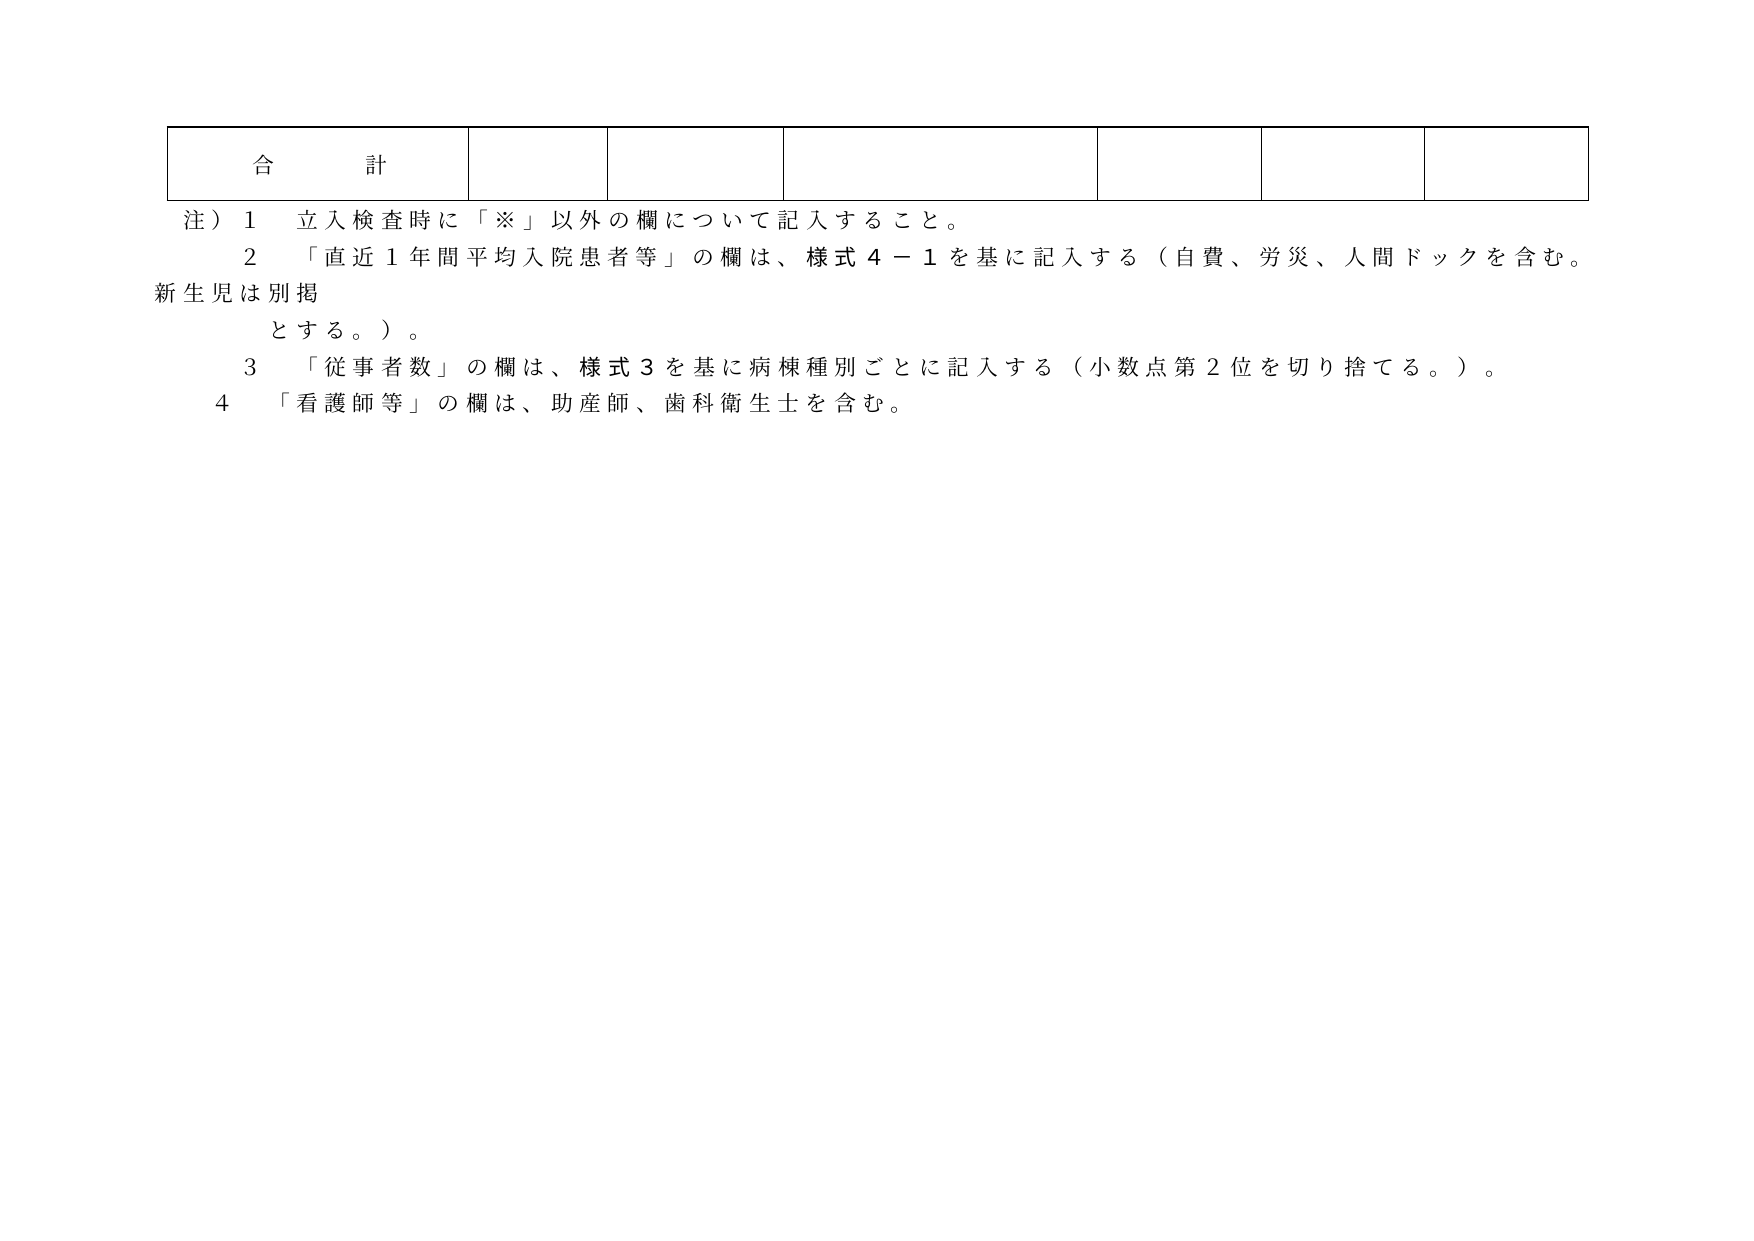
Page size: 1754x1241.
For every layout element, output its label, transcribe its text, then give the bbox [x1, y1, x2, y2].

text とする。）。 [154, 311, 1599, 347]
table_cell [1098, 128, 1261, 200]
table_cell [469, 128, 607, 200]
table_cell [784, 128, 1097, 200]
text ３ 「従事者数」の欄は、様式３を基に病棟種別ごとに記入する（小数点第２位を切り捨てる。）。 [154, 347, 1599, 384]
table_cell [1425, 128, 1588, 200]
table_cell 合 計 [168, 128, 468, 200]
text ４ 「看護師等」の欄は、助産師、歯科衛生士を含む。 [154, 384, 1599, 420]
text 注）１ 立入検査時に「※」以外の欄について記入すること。 [154, 201, 1599, 237]
table_cell [608, 128, 783, 200]
text ２ 「直近１年間平均入院患者等」の欄は、様式４－１を基に記入する（自費、労災、人間ドックを含む。新生児は別掲 [154, 237, 1599, 311]
table_cell [1262, 128, 1424, 200]
